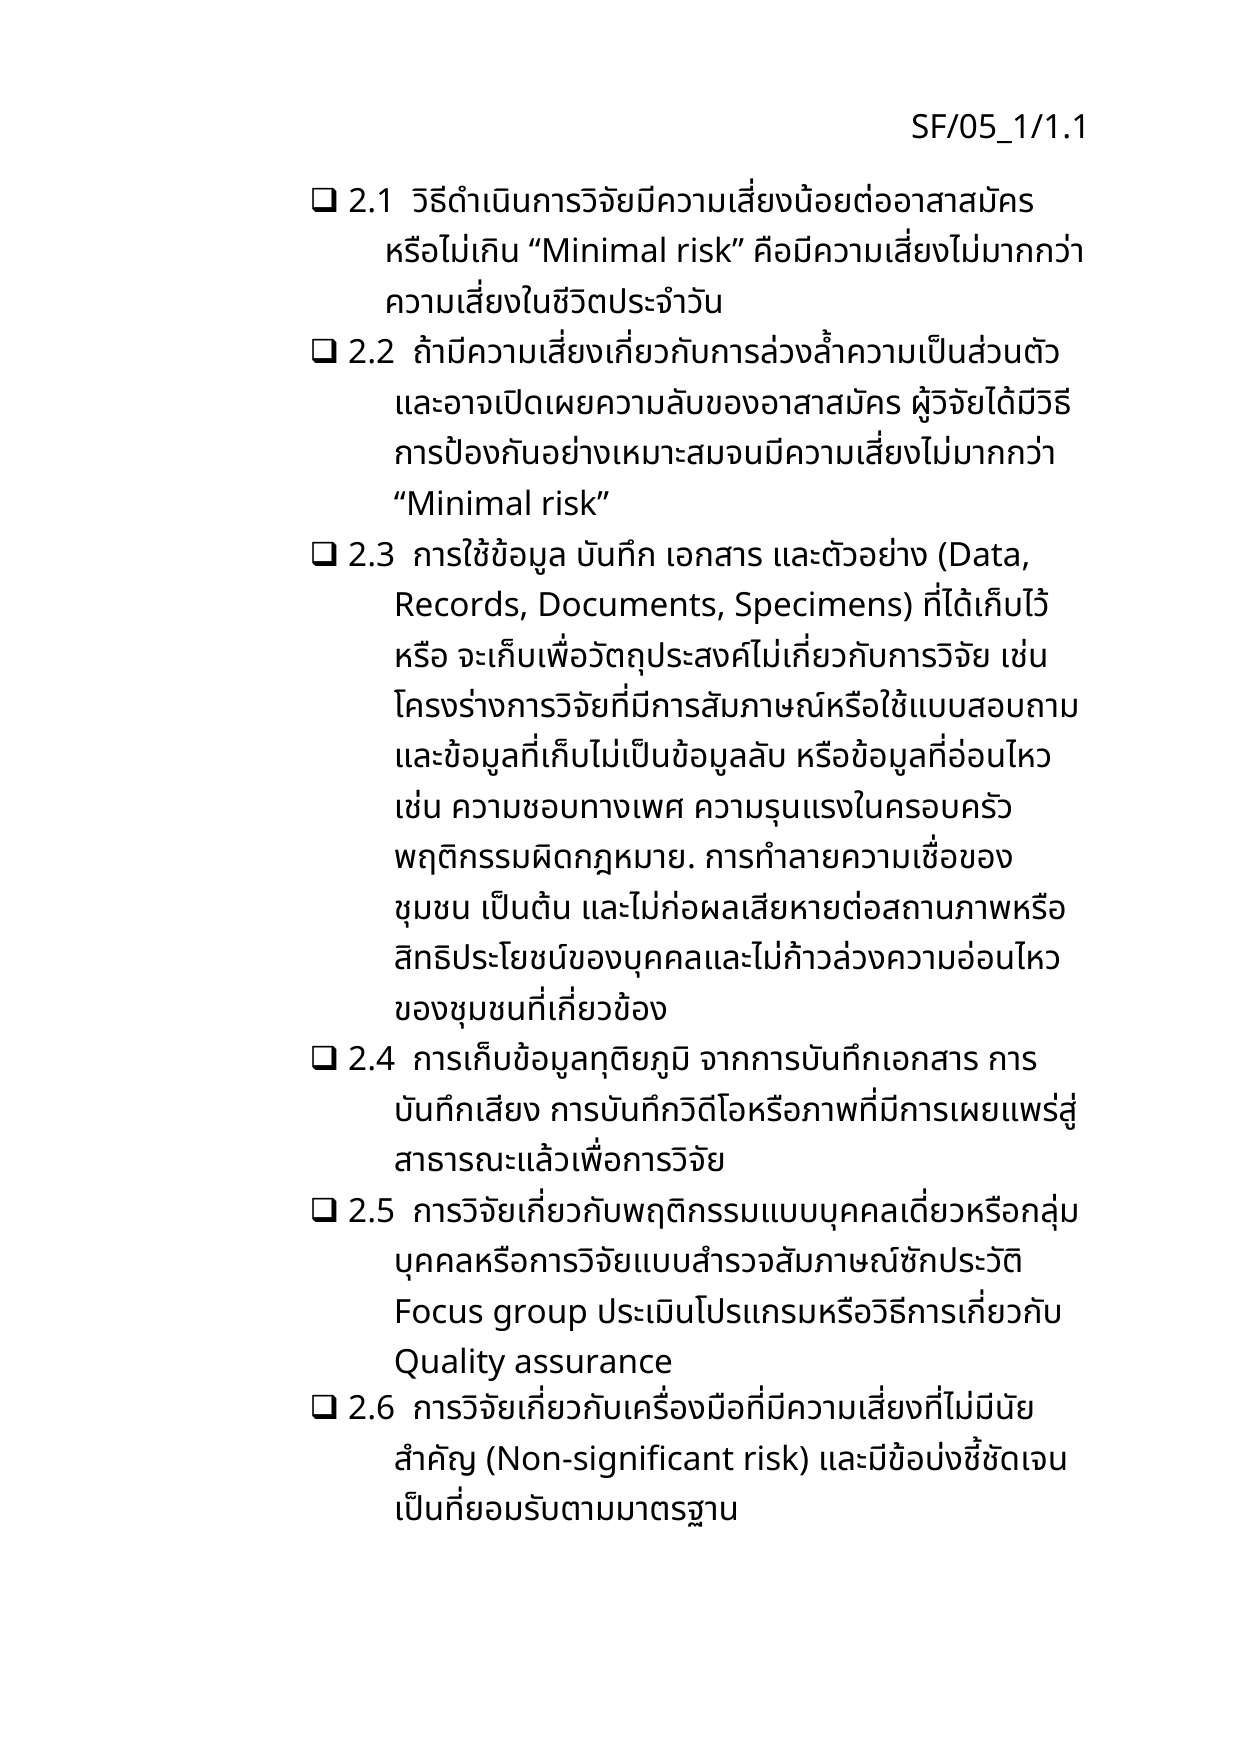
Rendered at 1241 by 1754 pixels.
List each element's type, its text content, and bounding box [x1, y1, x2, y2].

text 2.1 วิธีดำเนินการวิจัยมีความเสี่ยงน้อยต่ออาสาสมัคร หรือไม่เกิน “Minimal risk” คือมีความเสี่ยงไม่มากกว่า ความเสี่ยงในชีวิตประจำวัน [150, 177, 1090, 328]
text 2.2 ถ้ามีความเสี่ยงเกี่ยวกับการล่วงล้ำความเป็นส่วนตัว และอาจเปิดเผยความลับของอาสาสมัคร ผู้วิจัยได้มีวิธีการป้องกันอย่างเหมาะสมจนมีความเสี่ยงไม่มากกว่า “Minimal risk” [309, 328, 1090, 530]
text 2.4 การเก็บข้อมูลทุติยภูมิ จากการบันทึกเอกสาร การบันทึกเสียง การบันทึกวิดีโอหรือภาพที่มีการเผยแพร่สู่สาธารณะแล้วเพื่อการวิจัย [309, 1035, 1090, 1187]
text 2.3 การใช้ข้อมูล บันทึก เอกสาร และตัวอย่าง (Data, Records, Documents, Specimens) ที่ได้เก็บไว้ หรือ จะเก็บเพื่อวัตถุประสงค์ไม่เกี่ยวกับการวิจัย เช่น โครงร่างการวิจัยที่มีการสัมภาษณ์หรือใช้แบบสอบถาม และข้อมูลที่เก็บไม่เป็นข้อมูลลับ หรือข้อมูลที่อ่อนไหวเช่น ความชอบทางเพศ ความรุนแรงในครอบครัว พฤติกรรมผิดกฎหมาย. การทำลายความเชื่อของชุมชน เป็นต้น และไม่ก่อผลเสียหายต่อสถานภาพหรือสิทธิประโยชน์ของบุคคลและไม่ก้าวล่วงความอ่อนไหวของชุมชนที่เกี่ยวข้อง [309, 530, 1090, 1035]
text 2.6 การวิจัยเกี่ยวกับเครื่องมือที่มีความเสี่ยงที่ไม่มีนัยสำคัญ (Non-significant risk) และมีข้อบ่งชี้ชัดเจน เป็นที่ยอมรับตามมาตรฐาน [309, 1384, 1090, 1535]
text 2.5 การวิจัยเกี่ยวกับพฤติกรรมแบบบุคคลเดี่ยวหรือกลุ่มบุคคลหรือการวิจัยแบบสำรวจสัมภาษณ์ซักประวัติ Focus group ประเมินโปรแกรมหรือวิธีการเกี่ยวกับ Quality assurance [309, 1187, 1090, 1384]
